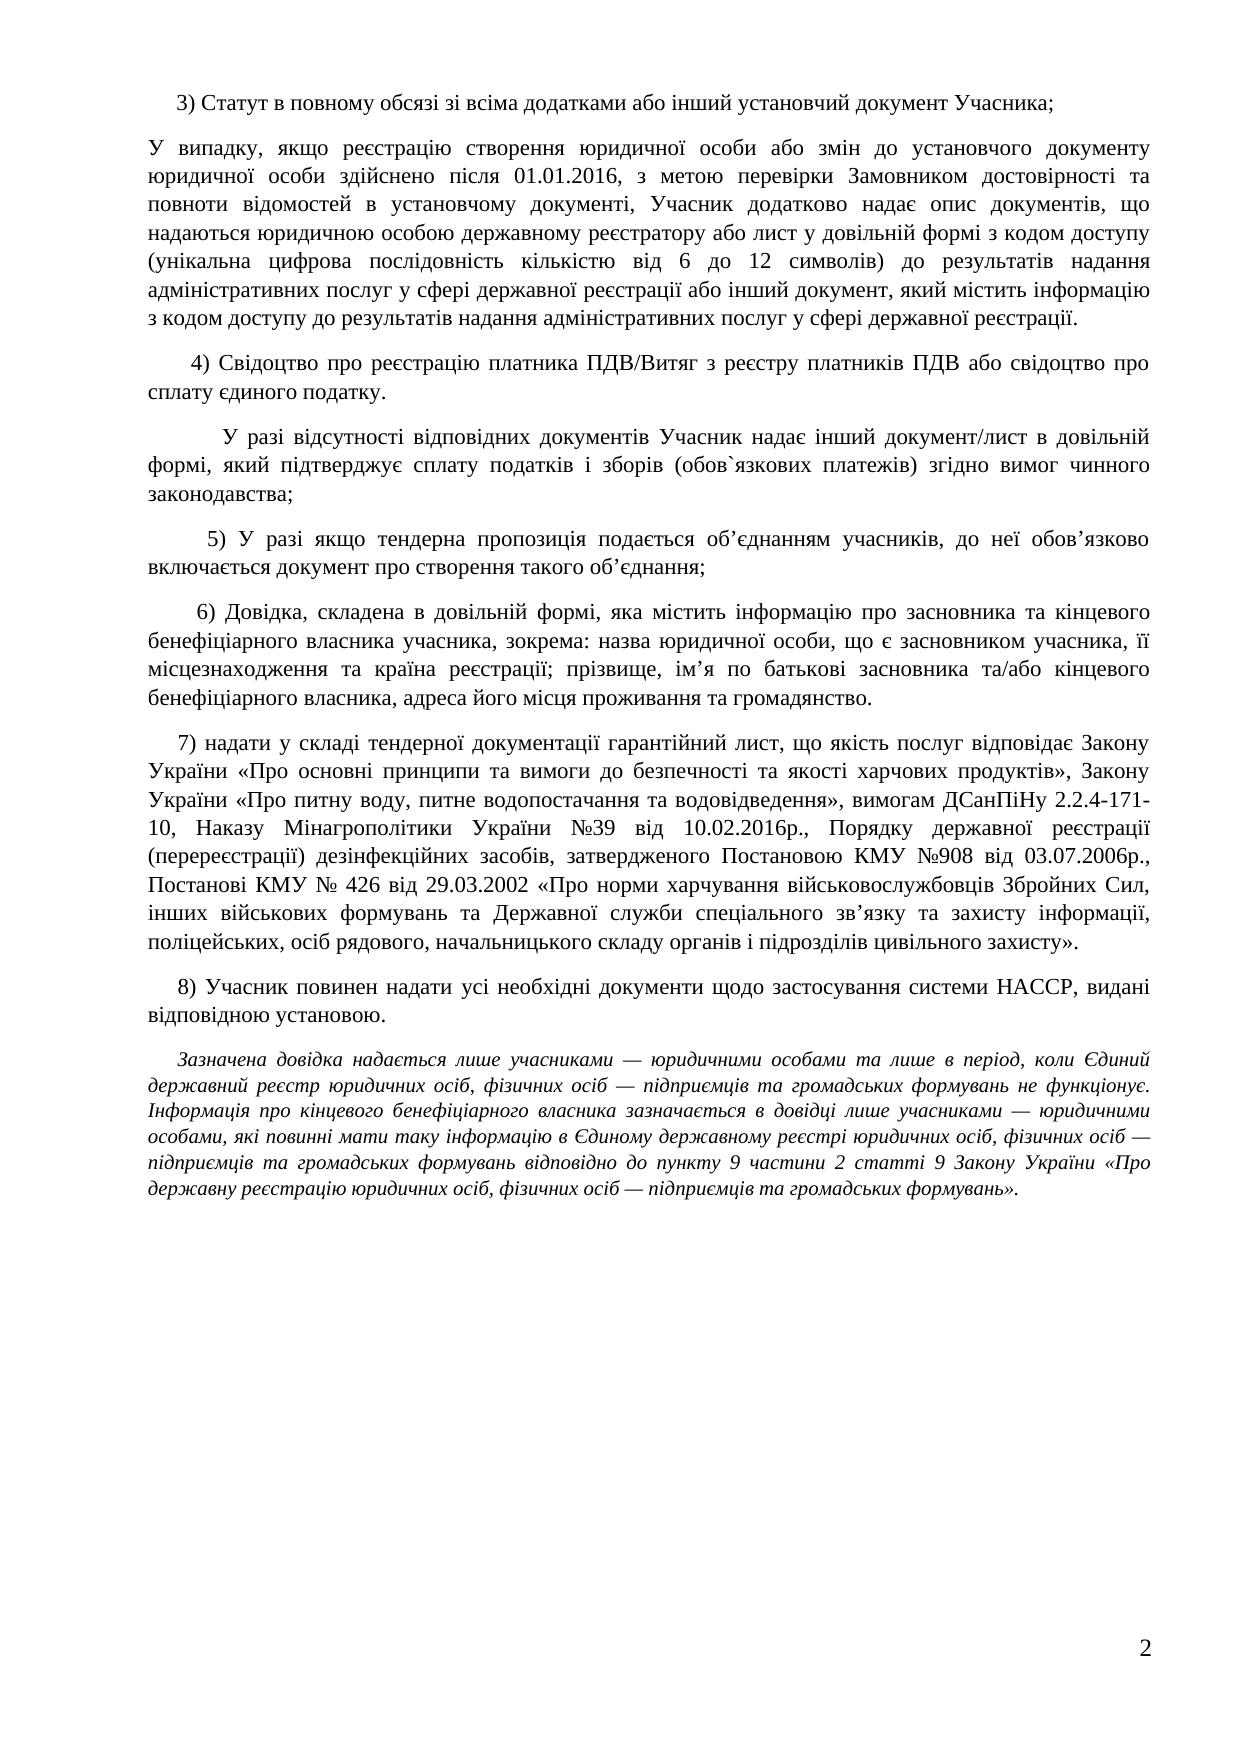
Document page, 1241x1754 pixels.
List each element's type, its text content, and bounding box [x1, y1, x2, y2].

text 3) Статут в повному обсязі зі всіма додатками або інший установчий документ Учасника; [148, 88, 1152, 115]
text У разі відсутності відповідних документів Учасник надає інший документ/лист в довільній формі, який підтверджує сплату податків і зборів (обов`язкових платежів) згідно вимог чинного законодавства; [148, 478, 1152, 506]
text 8) Учасник повинен надати усі необхідні документи щодо застосування системи НАССР, видані відповідною установою. [148, 973, 1152, 1028]
text 5) У разі якщо тендерна пропозиція подається об’єднанням учасників, до неї обов’язково включається документ про створення такого об’єднання; [148, 551, 1152, 580]
text 6) Довідка, складена в довільній формі, яка містить інформацію про засновника та кінцевого бенефіціарного власника учасника, зокрема: назва юридичної особи, що є засновником учасника, її місцезнаходження та країна реєстрації; прізвище, ім’я по батькові засновника та/або кінцевого бенефіціарного власника, адреса його місця проживання та громадянство. [148, 682, 1152, 710]
text 7) надати у складі тендерної документації гарантійний лист, що якість послуг відповідає Закону України «Про основні принципи та вимоги до безпечності та якості харчових продуктів», Закону України «Про питну воду, питне водопостачання та водовідведення», вимогам ДСанПіНу 2.2.4-171-10, Наказу Мінагрополітики України №39 від 10.02.2016р., Порядку державної реєстрації (перереєстрації) дезінфекційних засобів, затвердженого Постановою КМУ №908 від 03.07.2006р., Постанові КМУ № 426 від 29.03.2002 «Про норми харчування військовослужбовців Збройних Сил, інших військових формувань та Державної служби спеціального зв’язку та захисту інформації, поліцейських, осіб рядового, начальницького складу органів і підрозділів цивільного захисту». [148, 729, 1152, 954]
text 6) Довідка, складена в довільній формі, яка містить інформацію про засновника та кінцевого бенефіціарного власника учасника, зокрема: назва юридичної особи, що є засновником учасника, її місцезнаходження та країна реєстрації; прізвище, ім’я по батькові засновника та/або кінцевого бенефіціарного власника, адреса його місця проживання та громадянство. [148, 598, 1152, 627]
text 4) Свідоцтво про реєстрацію платника ПДВ/Витяг з реєстру платників ПДВ або свідоцтво про сплату єдиного податку. [148, 376, 1152, 404]
